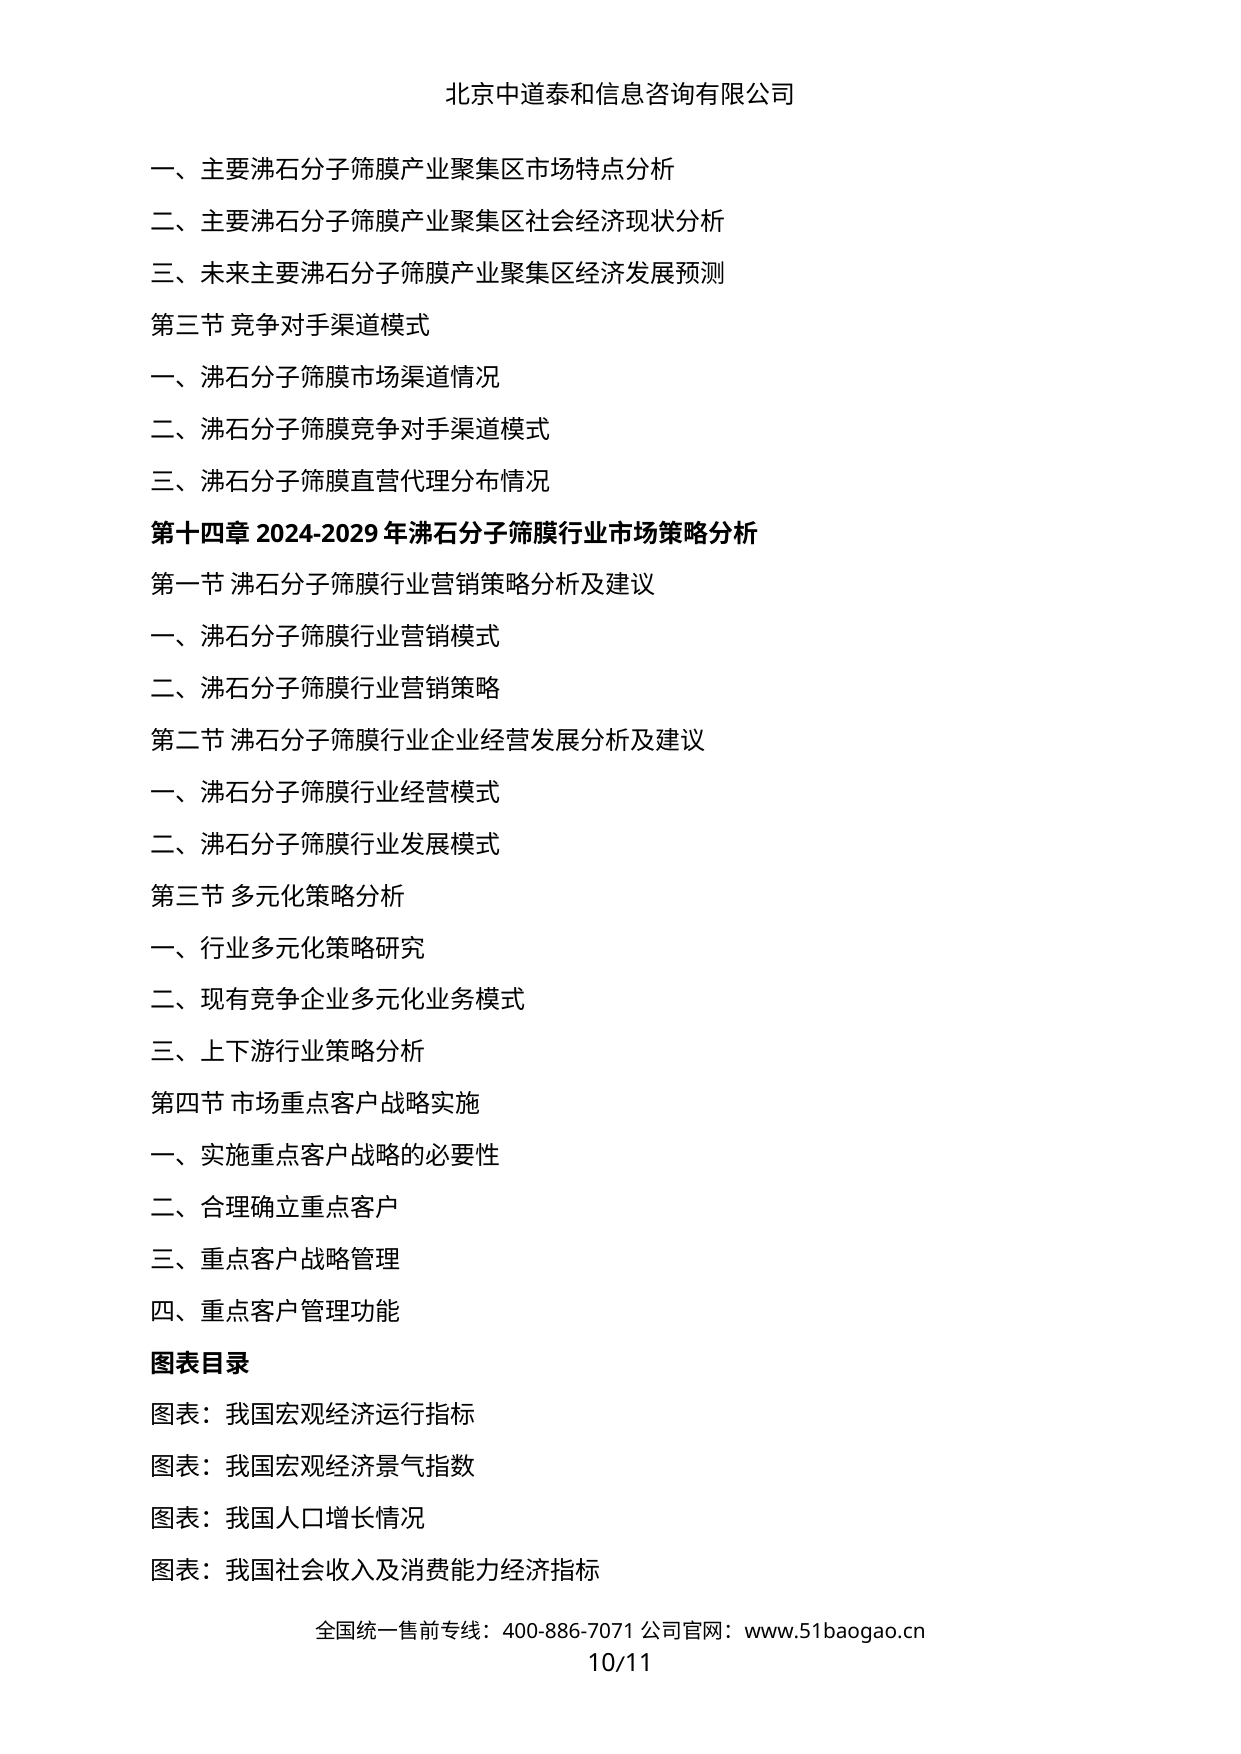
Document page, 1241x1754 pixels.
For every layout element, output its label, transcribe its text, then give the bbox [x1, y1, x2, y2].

text 二、沸石分子筛膜竞争对手渠道模式 [150, 409, 1090, 446]
text 一、沸石分子筛膜行业经营模式 [150, 772, 1090, 809]
text 一、行业多元化策略研究 [150, 928, 1090, 964]
text 第十四章 2024-2029年沸石分子筛膜行业市场策略分析 [150, 513, 1090, 549]
text 二、合理确立重点客户 [150, 1187, 1090, 1224]
text 图表：我国宏观经济运行指标 [150, 1395, 1090, 1431]
text 四、重点客户管理功能 [150, 1291, 1090, 1327]
text 二、主要沸石分子筛膜产业聚集区社会经济现状分析 [150, 202, 1090, 238]
text 第三节 竞争对手渠道模式 [150, 306, 1090, 342]
text 三、沸石分子筛膜直营代理分布情况 [150, 461, 1090, 497]
text 一、沸石分子筛膜行业营销模式 [150, 617, 1090, 653]
text 二、现有竞争企业多元化业务模式 [150, 980, 1090, 1016]
text 图表：我国人口增长情况 [150, 1499, 1090, 1535]
text 第三节 多元化策略分析 [150, 876, 1090, 912]
text 图表目录 [150, 1343, 1090, 1379]
text 一、实施重点客户战略的必要性 [150, 1136, 1090, 1172]
text 图表：我国宏观经济景气指数 [150, 1447, 1090, 1483]
text 二、沸石分子筛膜行业发展模式 [150, 824, 1090, 861]
text 二、沸石分子筛膜行业营销策略 [150, 669, 1090, 705]
text 一、沸石分子筛膜市场渠道情况 [150, 357, 1090, 394]
text 三、上下游行业策略分析 [150, 1032, 1090, 1068]
text 第四节 市场重点客户战略实施 [150, 1084, 1090, 1120]
text 一、主要沸石分子筛膜产业聚集区市场特点分析 [150, 150, 1090, 186]
text 图表：我国社会收入及消费能力经济指标 [150, 1551, 1090, 1587]
text 三、未来主要沸石分子筛膜产业聚集区经济发展预测 [150, 254, 1090, 290]
text 第一节 沸石分子筛膜行业营销策略分析及建议 [150, 565, 1090, 601]
text 三、重点客户战略管理 [150, 1239, 1090, 1276]
text 第二节 沸石分子筛膜行业企业经营发展分析及建议 [150, 721, 1090, 757]
